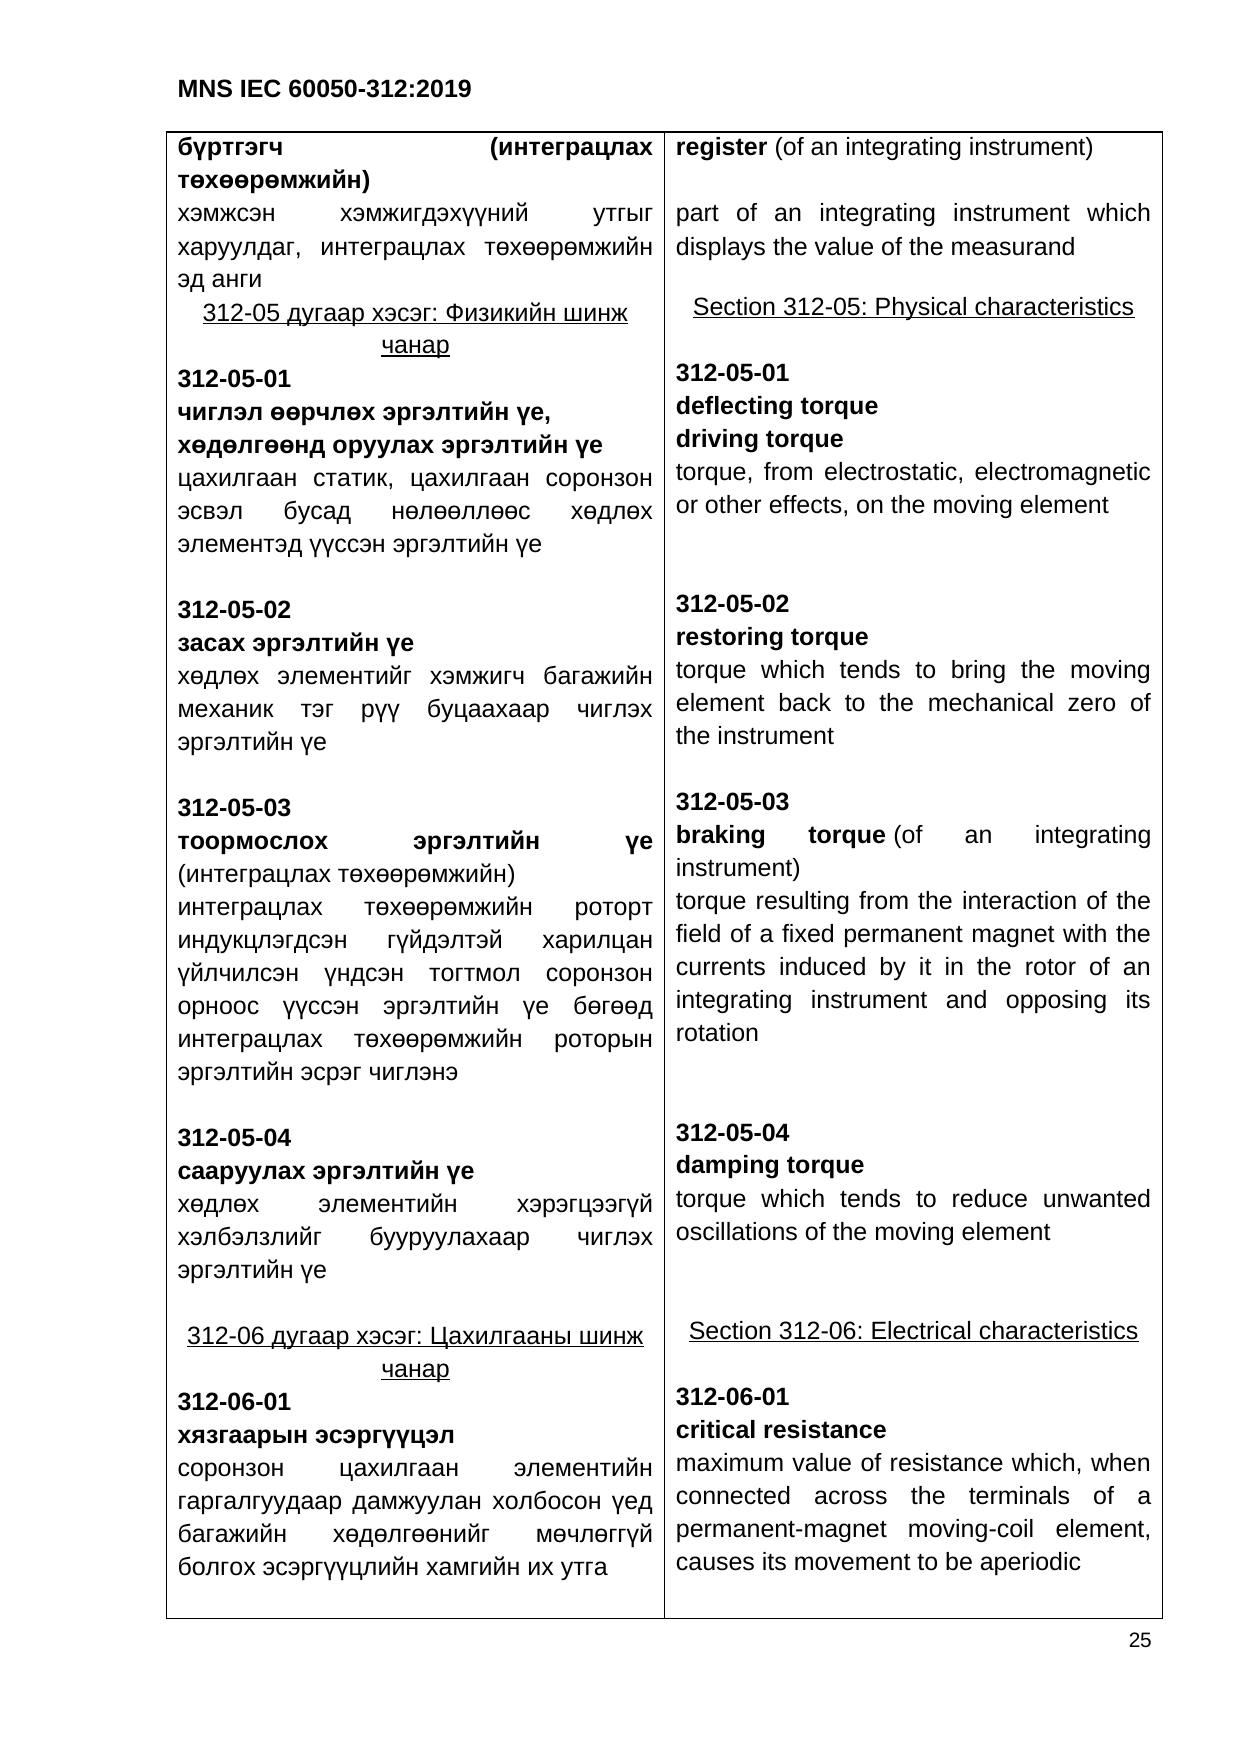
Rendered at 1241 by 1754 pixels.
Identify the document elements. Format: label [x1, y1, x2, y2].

table_header [167, 133, 664, 1618]
table_header [665, 133, 1162, 1618]
